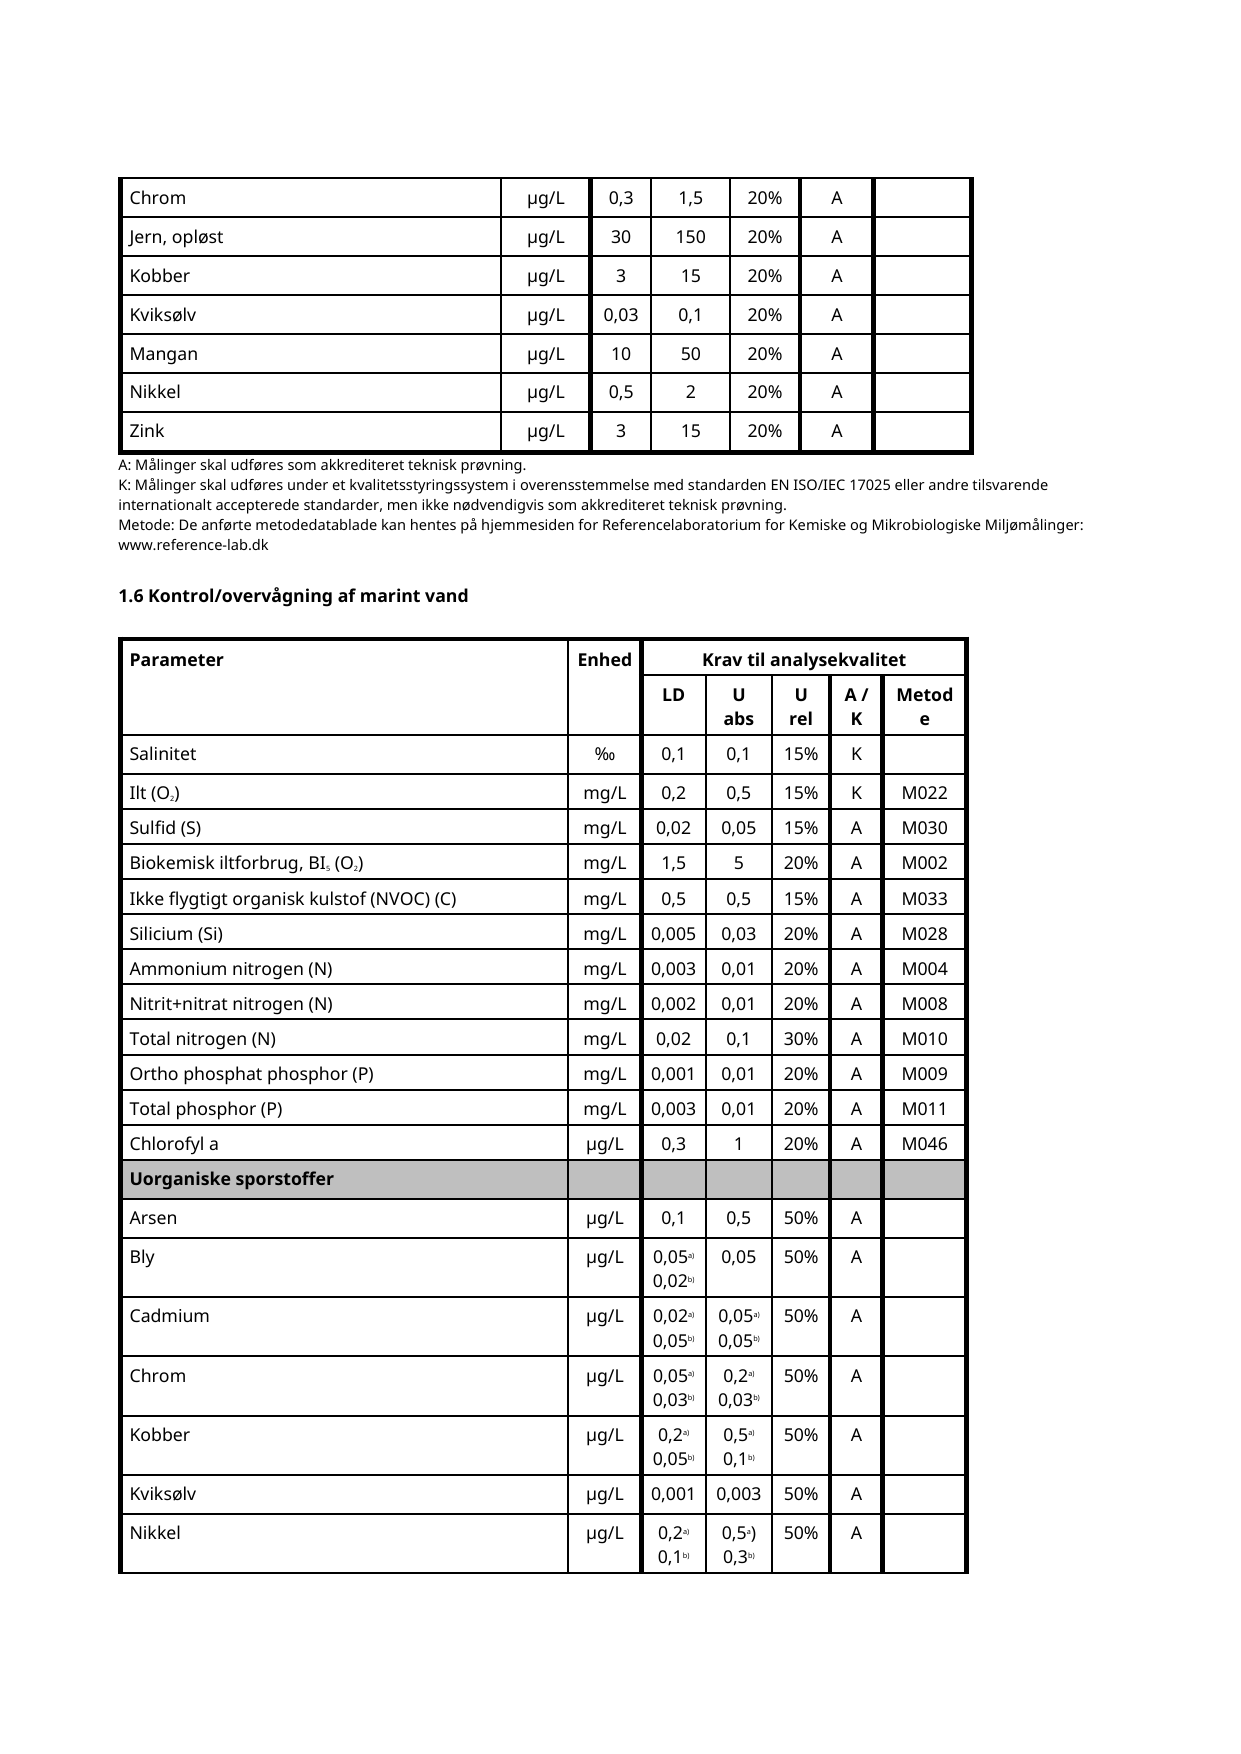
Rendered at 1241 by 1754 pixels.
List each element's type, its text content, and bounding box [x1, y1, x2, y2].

table_header [885, 775, 964, 808]
table_header [707, 1126, 771, 1159]
table_header [123, 413, 500, 450]
table_header [707, 810, 771, 843]
table_header [569, 736, 639, 773]
table_header [123, 641, 567, 734]
table_header [707, 1357, 771, 1415]
table_header [885, 1298, 964, 1355]
table_header [802, 335, 871, 372]
table_header [876, 218, 969, 255]
table_header [502, 257, 588, 294]
table_header [569, 1417, 639, 1474]
table_header [569, 1126, 639, 1159]
table_header [593, 335, 650, 372]
table_header [569, 1239, 639, 1296]
table_header [731, 179, 798, 216]
table_header [652, 374, 729, 411]
table_header [707, 1056, 771, 1089]
table_header [652, 413, 729, 450]
table_header [885, 1126, 964, 1159]
table_header [123, 296, 500, 333]
table_header [832, 1200, 880, 1237]
table_header [123, 950, 567, 983]
table_header [644, 1417, 705, 1474]
table_header [593, 413, 650, 450]
table_header [502, 335, 588, 372]
table_header [123, 880, 567, 913]
table_header [123, 374, 500, 411]
table_header [652, 179, 729, 216]
table_header [123, 1200, 567, 1237]
table_header [569, 810, 639, 843]
table_header [832, 1020, 880, 1054]
table_header [731, 257, 798, 294]
table_header [707, 1239, 771, 1296]
table_header [832, 915, 880, 948]
table_header [123, 1091, 567, 1124]
table_header [123, 1056, 567, 1089]
table_header [707, 1476, 771, 1513]
table_header [731, 218, 798, 255]
table_header [123, 736, 567, 773]
table_header [644, 1126, 705, 1159]
table_header [876, 257, 969, 294]
table_header [644, 985, 705, 1018]
table_header [123, 1020, 567, 1054]
table_header [644, 1357, 705, 1415]
table_header [707, 1298, 771, 1355]
table_header [569, 1200, 639, 1237]
table_header [832, 1091, 880, 1124]
table_header [731, 374, 798, 411]
table_header [644, 1298, 705, 1355]
table_header [885, 1091, 964, 1124]
table_header [123, 810, 567, 843]
table_header [569, 775, 639, 808]
table_header [885, 1417, 964, 1474]
table_header [802, 179, 871, 216]
table_header [802, 296, 871, 333]
table_header [502, 374, 588, 411]
table_header [123, 915, 567, 948]
table_header [644, 676, 705, 734]
table_header [502, 413, 588, 450]
table_header [773, 915, 828, 948]
table_header [644, 641, 964, 674]
table_header [707, 985, 771, 1018]
table_header [707, 775, 771, 808]
table_header [707, 1020, 771, 1054]
table_header [123, 775, 567, 808]
table_header [123, 179, 500, 216]
table_header [885, 985, 964, 1018]
table_header [123, 1515, 567, 1572]
table_header [885, 950, 964, 983]
table_header [644, 1200, 705, 1237]
table_header [644, 810, 705, 843]
table_header [773, 810, 828, 843]
table_header [707, 1417, 771, 1474]
table_header [644, 1239, 705, 1296]
table_header [885, 676, 964, 734]
table_header [773, 736, 828, 773]
table_header [123, 218, 500, 255]
table_header [707, 1091, 771, 1124]
table_header [569, 1056, 639, 1089]
table_header [832, 736, 880, 773]
table_header [569, 950, 639, 983]
table_header [832, 1357, 880, 1415]
table_header [773, 880, 828, 913]
table_header [569, 915, 639, 948]
table_header [731, 296, 798, 333]
table_header [644, 775, 705, 808]
table_header [802, 218, 871, 255]
table_header [123, 985, 567, 1018]
table_header [832, 950, 880, 983]
table_header [876, 179, 969, 216]
table_header [832, 880, 880, 913]
table_header [731, 413, 798, 450]
table_header [707, 880, 771, 913]
table_header [832, 810, 880, 843]
table_header [569, 641, 639, 734]
table_header [707, 915, 771, 948]
table_header [832, 1126, 880, 1159]
table_header [652, 218, 729, 255]
table_header [885, 1476, 964, 1513]
table_header [644, 880, 705, 913]
table_header [773, 1126, 828, 1159]
table_header [502, 218, 588, 255]
text Metode: De anførte metodedatablade kan hentes på hjemmesiden for Referencelaboratorium for Kemiske og Mikrobiologiske Miljømålinger: www.reference-lab.dk [118, 514, 1122, 554]
table_header [644, 950, 705, 983]
table_header [644, 1091, 705, 1124]
table_header [123, 1298, 567, 1355]
table_header [802, 413, 871, 450]
table_header [832, 1476, 880, 1513]
table_header [832, 676, 880, 734]
table_header [644, 1476, 705, 1513]
table_header [644, 736, 705, 773]
table_header [876, 374, 969, 411]
table_header [773, 1476, 828, 1513]
table_header [773, 775, 828, 808]
table_header [593, 218, 650, 255]
table_header [802, 257, 871, 294]
table_header [885, 736, 964, 773]
table_header [832, 775, 880, 808]
table_header [773, 1020, 828, 1054]
table_header [652, 335, 729, 372]
table_header [885, 1056, 964, 1089]
table_header [707, 736, 771, 773]
table_header [832, 1515, 880, 1572]
table_header [652, 257, 729, 294]
table_header [593, 296, 650, 333]
text 1.6 Kontrol/overvågning af marint vand [118, 583, 1122, 607]
table_header [123, 1239, 567, 1296]
table_header [652, 296, 729, 333]
table_header [123, 1476, 567, 1513]
table_header [773, 1515, 828, 1572]
table_header [644, 1020, 705, 1054]
table_header [885, 1515, 964, 1572]
table_header [773, 1298, 828, 1355]
table_header [832, 1056, 880, 1089]
table_header [773, 950, 828, 983]
table_header [773, 1056, 828, 1089]
table_header [123, 1417, 567, 1474]
table_header [569, 880, 639, 913]
table_header [885, 1020, 964, 1054]
table_header [123, 1126, 567, 1159]
table_header [773, 845, 828, 878]
table_header [885, 845, 964, 878]
table_header [885, 880, 964, 913]
table_header [707, 845, 771, 878]
table_header [593, 257, 650, 294]
table_header [707, 1515, 771, 1572]
table_header [593, 374, 650, 411]
table_header [644, 845, 705, 878]
table_header [832, 985, 880, 1018]
table_header [773, 1417, 828, 1474]
table_header [707, 676, 771, 734]
text K: Målinger skal udføres under et kvalitetsstyringssystem i overensstemmelse med standarden EN ISO/IEC 17025 eller andre tilsvarende internationalt accepterede standarder, men ikke nødvendigvis som akkrediteret teknisk prøvning. [118, 474, 1122, 514]
table_header [569, 985, 639, 1018]
table_header [593, 179, 650, 216]
table_header [731, 335, 798, 372]
table_header [773, 1200, 828, 1237]
table_header [569, 1298, 639, 1355]
table_header [885, 1200, 964, 1237]
table_header [123, 1357, 567, 1415]
table_header [773, 1239, 828, 1296]
table_header [707, 1200, 771, 1237]
table_header [773, 676, 828, 734]
table_header [569, 1357, 639, 1415]
table_header [707, 950, 771, 983]
table_header [502, 296, 588, 333]
table_header [502, 179, 588, 216]
table_header [876, 335, 969, 372]
table_header [569, 1476, 639, 1513]
table_header [569, 1515, 639, 1572]
table_header [569, 1091, 639, 1124]
table_header [773, 985, 828, 1018]
table_header [569, 845, 639, 878]
table_header [876, 296, 969, 333]
table_header [123, 335, 500, 372]
table_header [569, 1020, 639, 1054]
table_header [885, 1357, 964, 1415]
table_header [832, 1298, 880, 1355]
table_header [832, 845, 880, 878]
table_header [773, 1091, 828, 1124]
table_header [644, 1056, 705, 1089]
table_header [885, 810, 964, 843]
text A: Målinger skal udføres som akkrediteret teknisk prøvning. [118, 455, 1122, 474]
table_header [885, 1239, 964, 1296]
table_header [123, 845, 567, 878]
table_header [644, 915, 705, 948]
table_header [832, 1417, 880, 1474]
table_header [876, 413, 969, 450]
table_header [885, 915, 964, 948]
table_header [644, 1515, 705, 1572]
table_header [802, 374, 871, 411]
table_header [832, 1239, 880, 1296]
table_header [123, 257, 500, 294]
table_header [773, 1357, 828, 1415]
